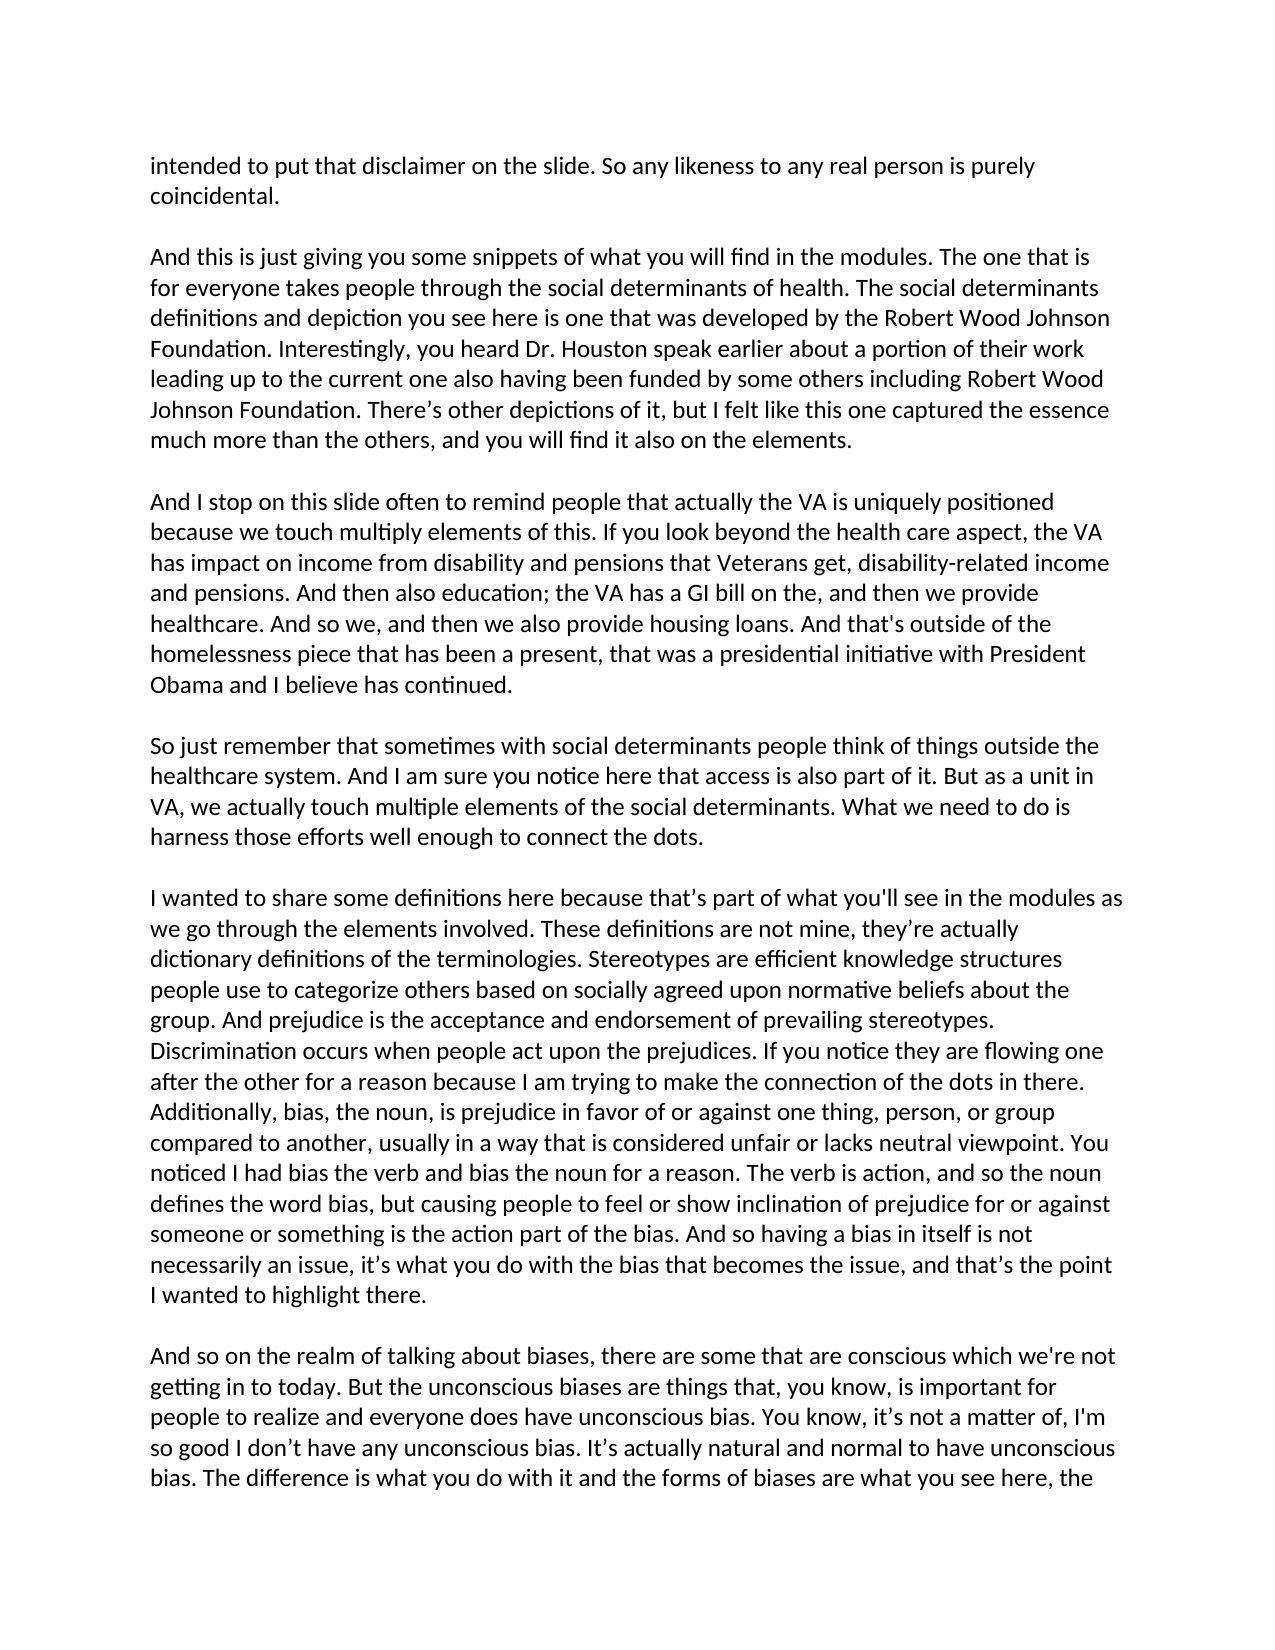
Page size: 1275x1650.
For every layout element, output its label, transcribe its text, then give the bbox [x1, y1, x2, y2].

text So just remember that sometimes with social determinants people think of things outside the healthcare system. And I am sure you notice here that access is also part of it. But as a unit in VA, we actually touch multiple elements of the social determinants. What we need to do is harness those efforts well enough to connect the dots. [150, 730, 1125, 852]
text And this is just giving you some snippets of what you will find in the modules. The one that is for everyone takes people through the social determinants of health. The social determinants definitions and depiction you see here is one that was developed by the Robert Wood Johnson Foundation. Interestingly, you heard Dr. Houston speak earlier about a portion of their work leading up to the current one also having been funded by some others including Robert Wood Johnson Foundation. There’s other depictions of it, but I felt like this one captured the essence much more than the others, and you will find it also on the elements. [150, 242, 1125, 455]
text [150, 1340, 1125, 1493]
text And I stop on this slide often to remind people that actually the VA is uniquely positioned because we touch multiply elements of this. If you look beyond the health care aspect, the VA has impact on income from disability and pensions that Veterans get, disability-related income and pensions. And then also education; the VA has a GI bill on the, and then we provide healthcare. And so we, and then we also provide housing loans. And that's outside of the homelessness piece that has been a present, that was a presidential initiative with President Obama and I believe has continued. [150, 486, 1125, 699]
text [150, 150, 1125, 211]
text I wanted to share some definitions here because that’s part of what you'll see in the modules as we go through the elements involved. These definitions are not mine, they’re actually dictionary definitions of the terminologies. Stereotypes are efficient knowledge structures people use to categorize others based on socially agreed upon normative beliefs about the group. And prejudice is the acceptance and endorsement of prevailing stereotypes. Discrimination occurs when people act upon the prejudices. If you notice they are flowing one after the other for a reason because I am trying to make the connection of the dots in there. Additionally, bias, the noun, is prejudice in favor of or against one thing, person, or group compared to another, usually in a way that is considered unfair or lacks neutral viewpoint. You noticed I had bias the verb and bias the noun for a reason. The verb is action, and so the noun defines the word bias, but causing people to feel or show inclination of prejudice for or against someone or something is the action part of the bias. And so having a bias in itself is not necessarily an issue, it’s what you do with the bias that becomes the issue, and that’s the point I wanted to highlight there. [150, 882, 1125, 1310]
